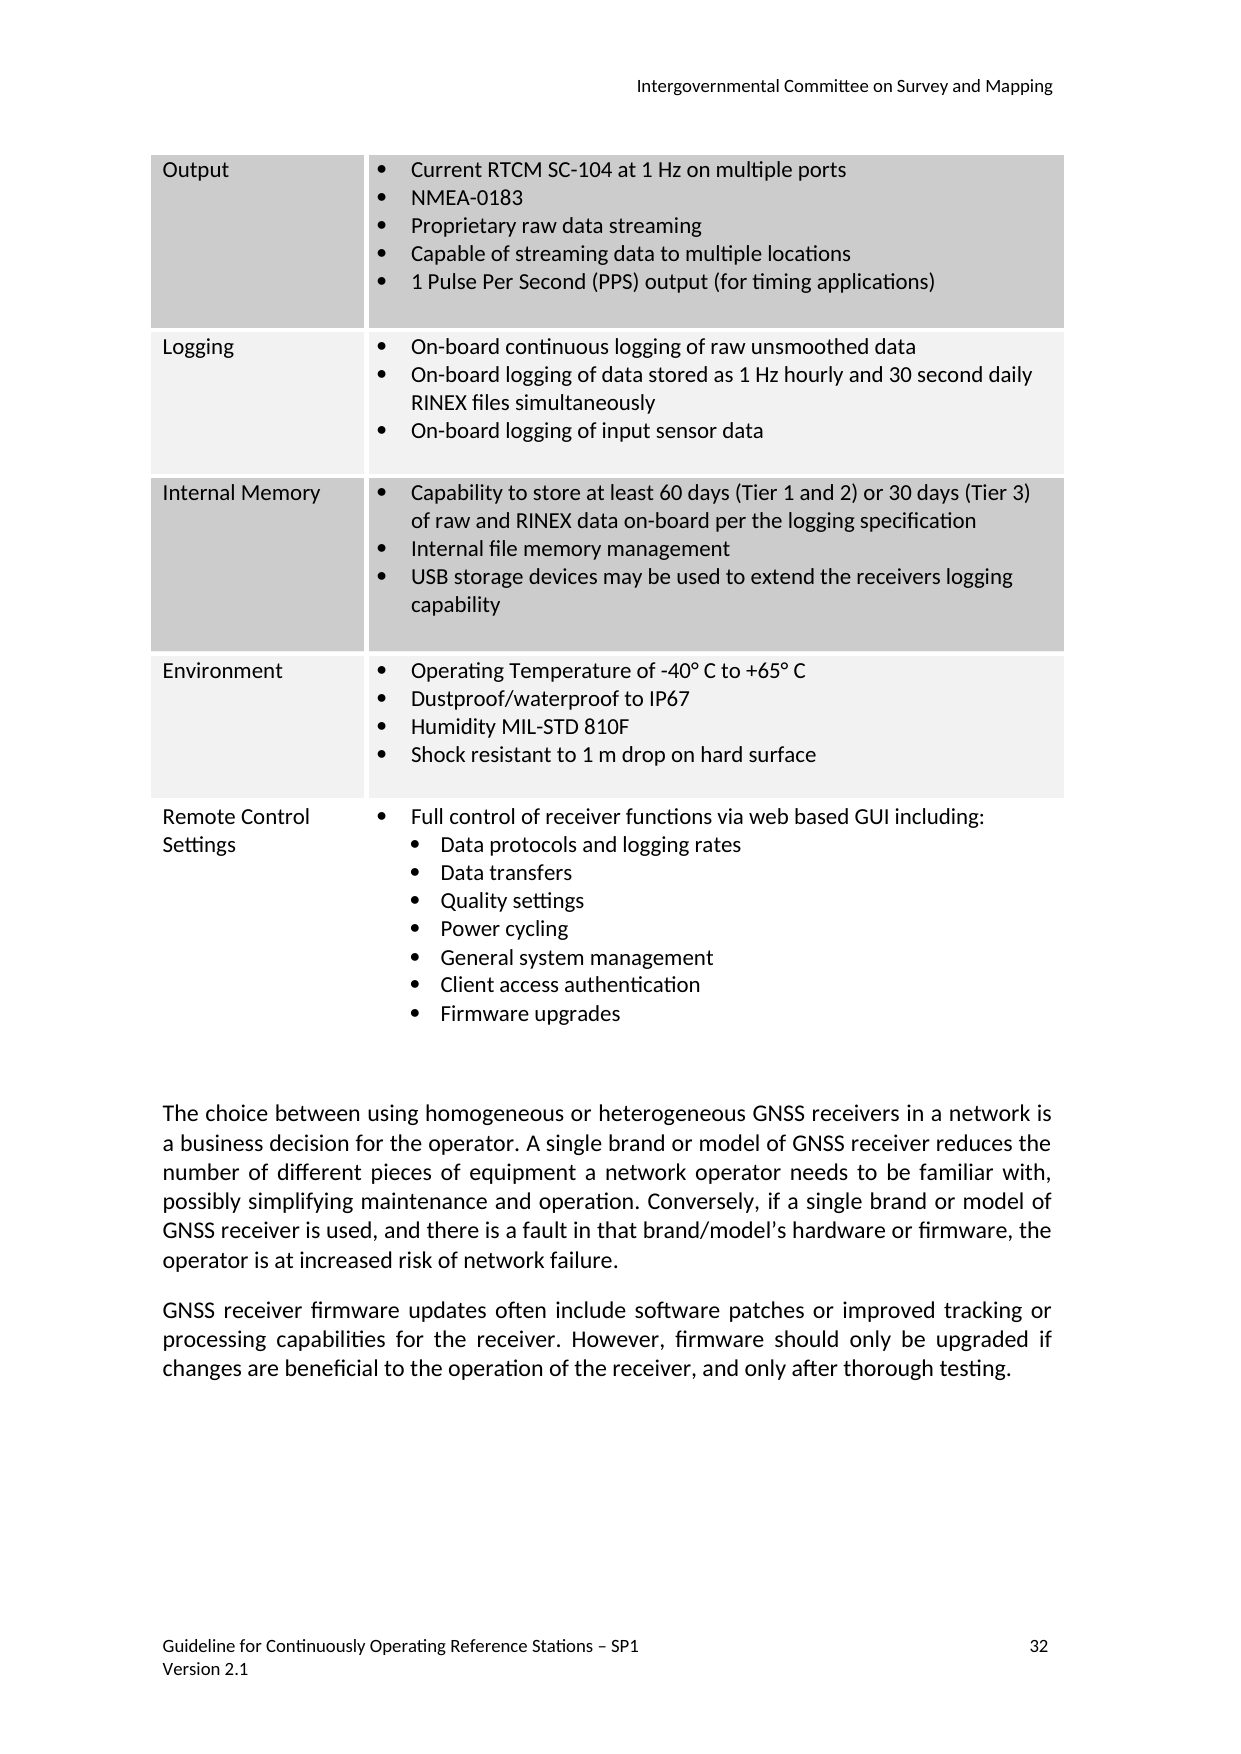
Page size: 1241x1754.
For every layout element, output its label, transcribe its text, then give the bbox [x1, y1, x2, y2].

table_cell Full control of receiver functions via web based GUI including: Data protocols and logging rates Data transfers Quality settings Power cycling General system management Client access authentication Firmware upgrades [369, 803, 1064, 1078]
table_cell Operating Temperature of -40° C to +65° C Dustproof/waterproof to IP67 Humidity MIL-STD 810F Shock resistant to 1 m drop on hard surface [369, 656, 1064, 798]
table_cell Internal Memory [151, 478, 364, 651]
table_cell On-board continuous logging of raw unsmoothed data On-board logging of data stored as 1 Hz hourly and 30 second daily RINEX files simultaneously On-board logging of input sensor data [369, 332, 1064, 474]
table_cell Current RTCM SC-104 at 1 Hz on multiple ports NMEA-0183 Proprietary raw data streaming Capable of streaming data to multiple locations 1 Pulse Per Second (PPS) output (for timing applications) [369, 155, 1064, 328]
text The choice between using homogeneous or heterogeneous GNSS receivers in a network is a business decision for the operator. A single brand or model of GNSS receiver reduces the number of different pieces of equipment a network operator needs to be familiar with, possibly simplifying maintenance and operation. Conversely, if a single brand or model of GNSS receiver is used, and there is a fault in that brand/model’s hardware or firmware, the operator is at increased risk of network failure. [162, 1098, 1053, 1274]
table_cell Output [151, 155, 364, 328]
table_cell Remote Control Settings [151, 803, 364, 1078]
text GNSS receiver firmware updates often include software patches or improved tracking or processing capabilities for the receiver. However, firmware should only be upgraded if changes are beneficial to the operation of the receiver, and only after thorough testing. [162, 1295, 1053, 1383]
table_cell Capability to store at least 60 days (Tier 1 and 2) or 30 days (Tier 3) of raw and RINEX data on-board per the logging specification Internal file memory management USB storage devices may be used to extend the receivers logging capability [369, 478, 1064, 651]
table_cell Environment [151, 656, 364, 798]
table_cell Logging [151, 332, 364, 474]
